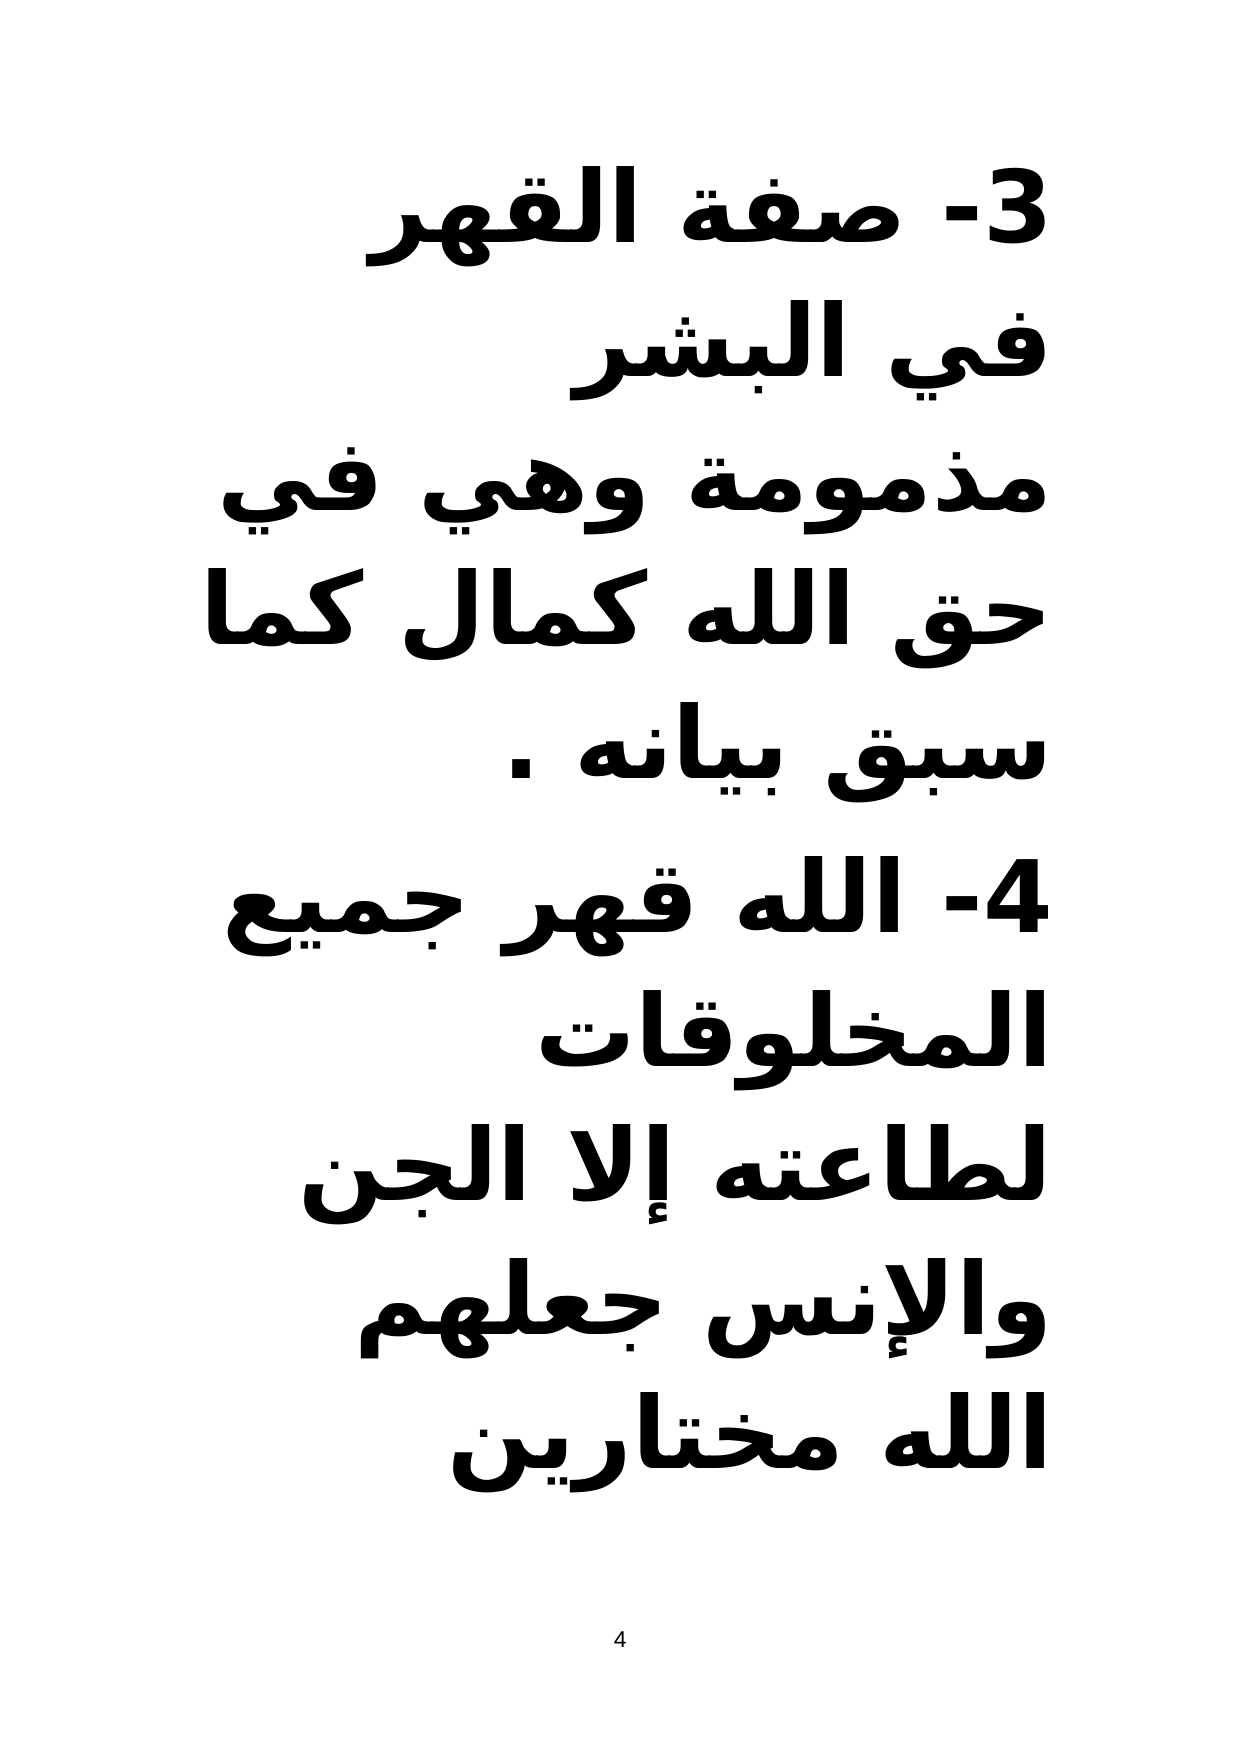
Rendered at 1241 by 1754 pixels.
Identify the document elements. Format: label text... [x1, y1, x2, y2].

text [187, 840, 1053, 1492]
text 3- صفة القهر في البشر مذمومة وهي في حق الله كمال كما سبق بيانه . [187, 150, 1053, 802]
